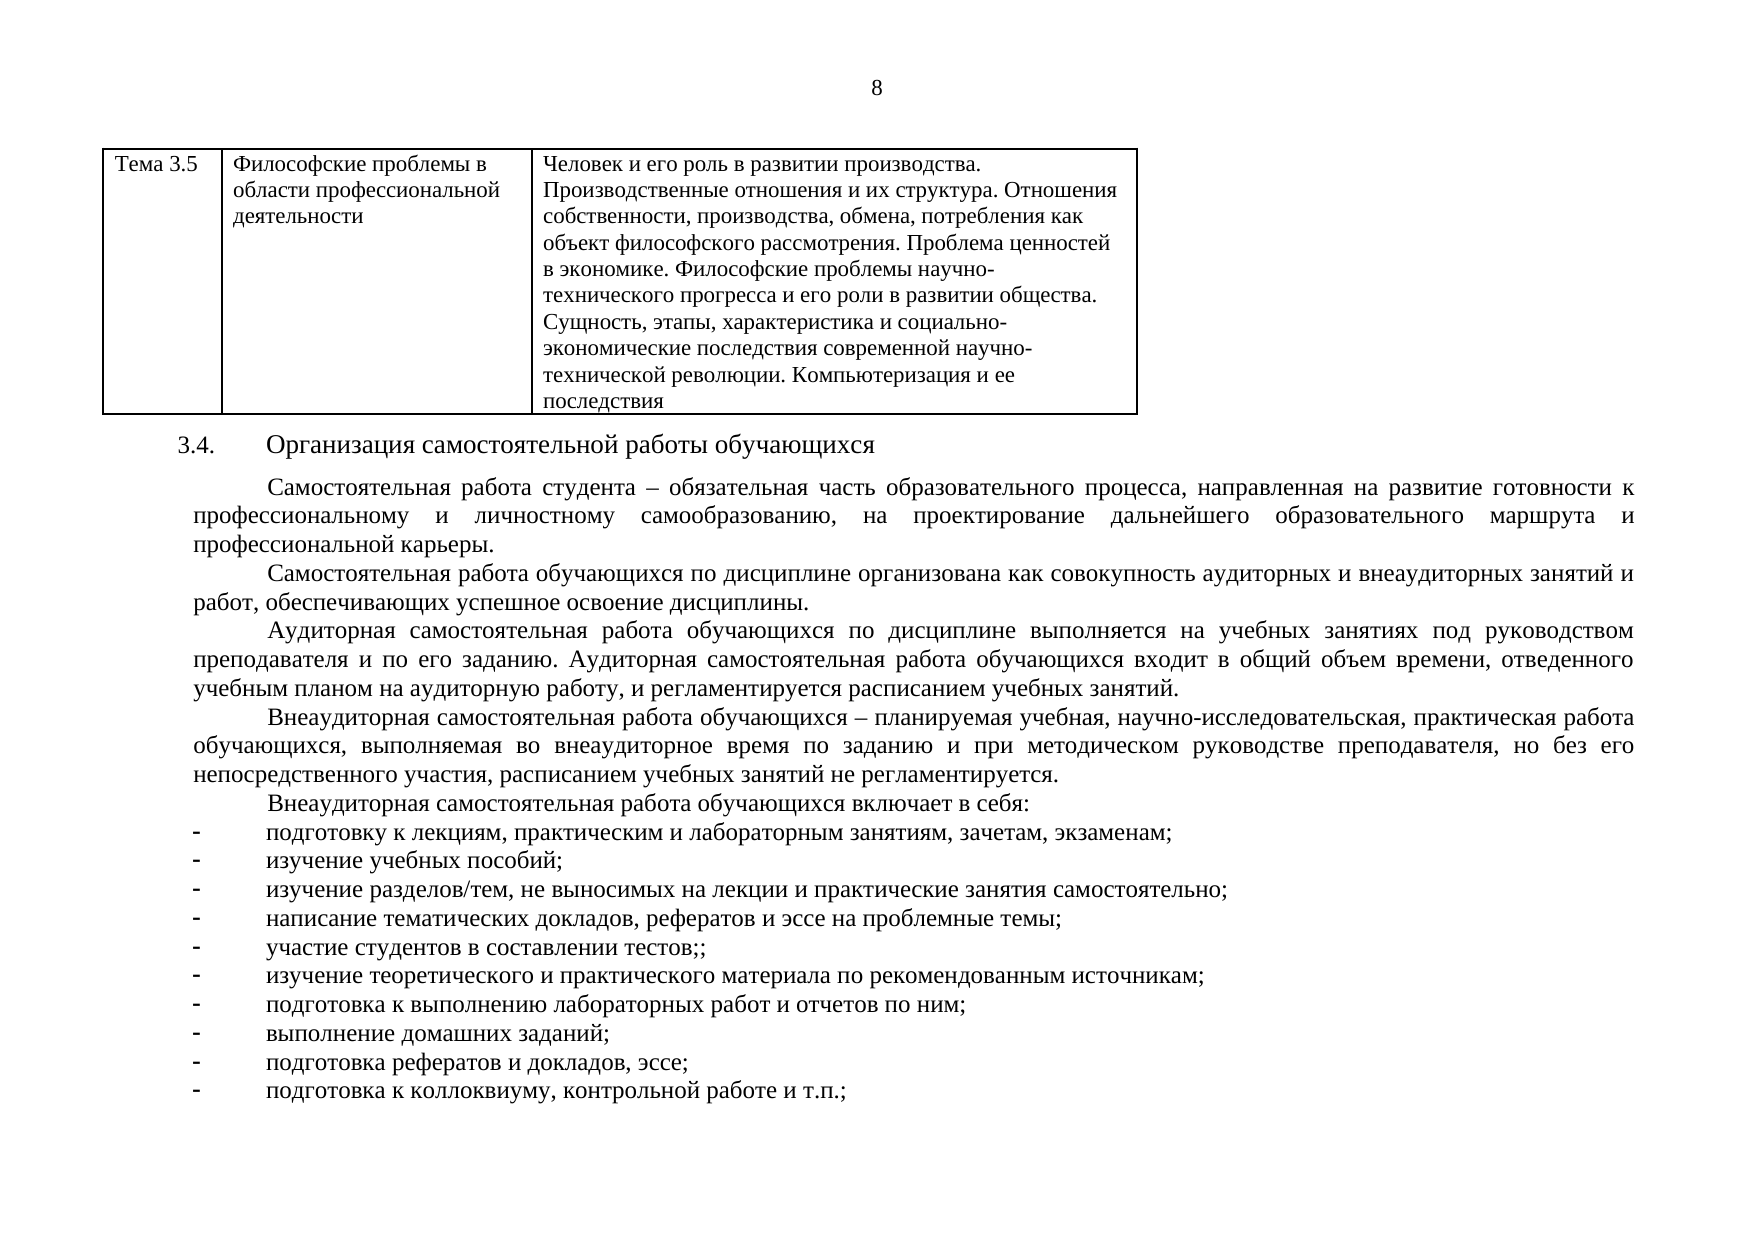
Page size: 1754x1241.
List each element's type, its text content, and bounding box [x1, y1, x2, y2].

text Внеаудиторная самостоятельная работа обучающихся – планируемая учебная, научно-исследовательская, практическая работа обучающихся, выполняемая во внеаудиторное время по заданию и при методическом руководстве преподавателя, но без его непосредственного участия, расписанием учебных занятий не регламентируется. [193, 702, 1636, 788]
list изучение разделов/тем, не выносимых на лекции и практические занятия самостоятельно; [118, 874, 1636, 903]
table_cell Философские проблемы в области профессиональной деятельности [223, 150, 531, 413]
list подготовка к коллоквиуму, контрольной работе и т.п.; [118, 1075, 1636, 1104]
list подготовку к лекциям, практическим и лабораторным занятиям, зачетам, экзаменам; [118, 817, 1636, 845]
text Самостоятельная работа обучающихся по дисциплине организована как совокупность аудиторных и внеаудиторных занятий и работ, обеспечивающих успешное освоение дисциплины. [193, 558, 1636, 615]
subtitle Организация самостоятельной работы обучающихся [177, 428, 1636, 459]
table_cell Тема 3.5 [104, 150, 221, 413]
list написание тематических докладов, рефератов и эссе на проблемные темы; [118, 903, 1636, 932]
list выполнение домашних заданий; [118, 1018, 1636, 1047]
list изучение учебных пособий; [118, 845, 1636, 874]
text Самостоятельная работа студента – обязательная часть образовательного процесса, направленная на развитие готовности к профессиональному и личностному самообразованию, на проектирование дальнейшего образовательного маршрута и профессиональной карьеры. [193, 472, 1636, 558]
list подготовка рефератов и докладов, эссе; [118, 1047, 1636, 1075]
list изучение теоретического и практического материала по рекомендованным источникам; [118, 960, 1636, 989]
list участие студентов в составлении тестов;; [118, 932, 1636, 960]
table_cell Человек и его роль в развитии производства. Производственные отношения и их структура. Отношения собственности, производства, обмена, потребления как объект философского рассмотрения. Проблема ценностей в экономике. Философские проблемы научно-технического прогресса и его роли в развитии общества. Сущность, этапы, характеристика и социально-экономические последствия современной научно-технической революции. Компьютеризация и ее последствия [533, 150, 1136, 413]
text Аудиторная самостоятельная работа обучающихся по дисциплине выполняется на учебных занятиях под руководством преподавателя и по его заданию. Аудиторная самостоятельная работа обучающихся входит в общий объем времени, отведенного учебным планом на аудиторную работу, и регламентируется расписанием учебных занятий. [193, 615, 1636, 702]
text Внеаудиторная самостоятельная работа обучающихся включает в себя: [193, 788, 1636, 817]
list подготовка к выполнению лабораторных работ и отчетов по ним; [118, 989, 1636, 1018]
